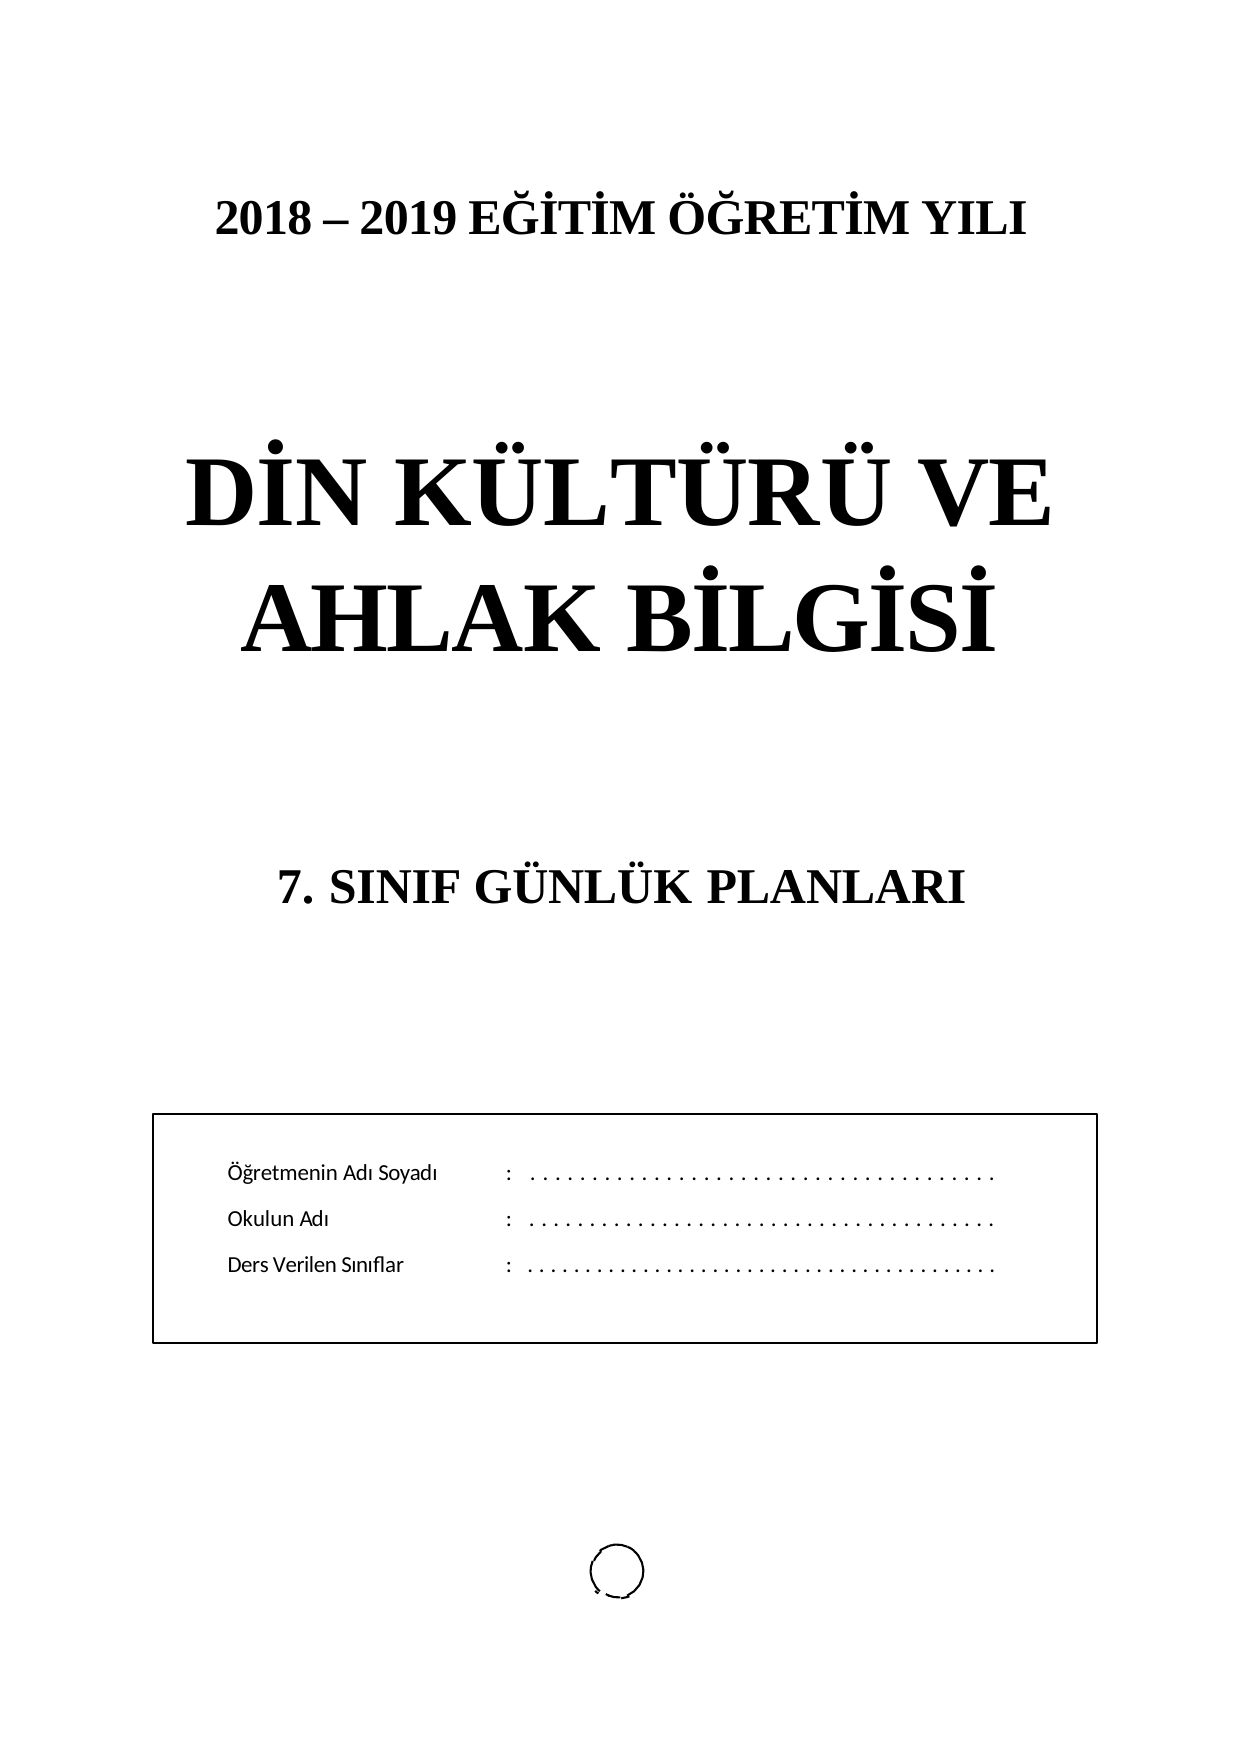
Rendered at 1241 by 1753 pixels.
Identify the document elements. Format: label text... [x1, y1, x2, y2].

text 2018 – 2019 EĞİTİM ÖĞRETİM YILI [129, 119, 1113, 245]
text Öğretmenin Adı Soyadı : . . . . . . . . . . . . . . . . . . . . . . . . . . . . . . . . . . . . . . Okulun Adı : . . . . . . . . . . . . . . . . . . . . . . . . . . . . . . . . . . . . . . . Ders Verilen Sınıflar : . . . . . . . . . . . . . . . . . . . . . . . . . . . . . . . . . . . . . . . . . [227, 1144, 997, 1282]
text DİN KÜLTÜRÜ VE AHLAK BİLGİSİ [118, 421, 1122, 673]
text 7. SINIF GÜNLÜK PLANLARI [256, 823, 987, 923]
